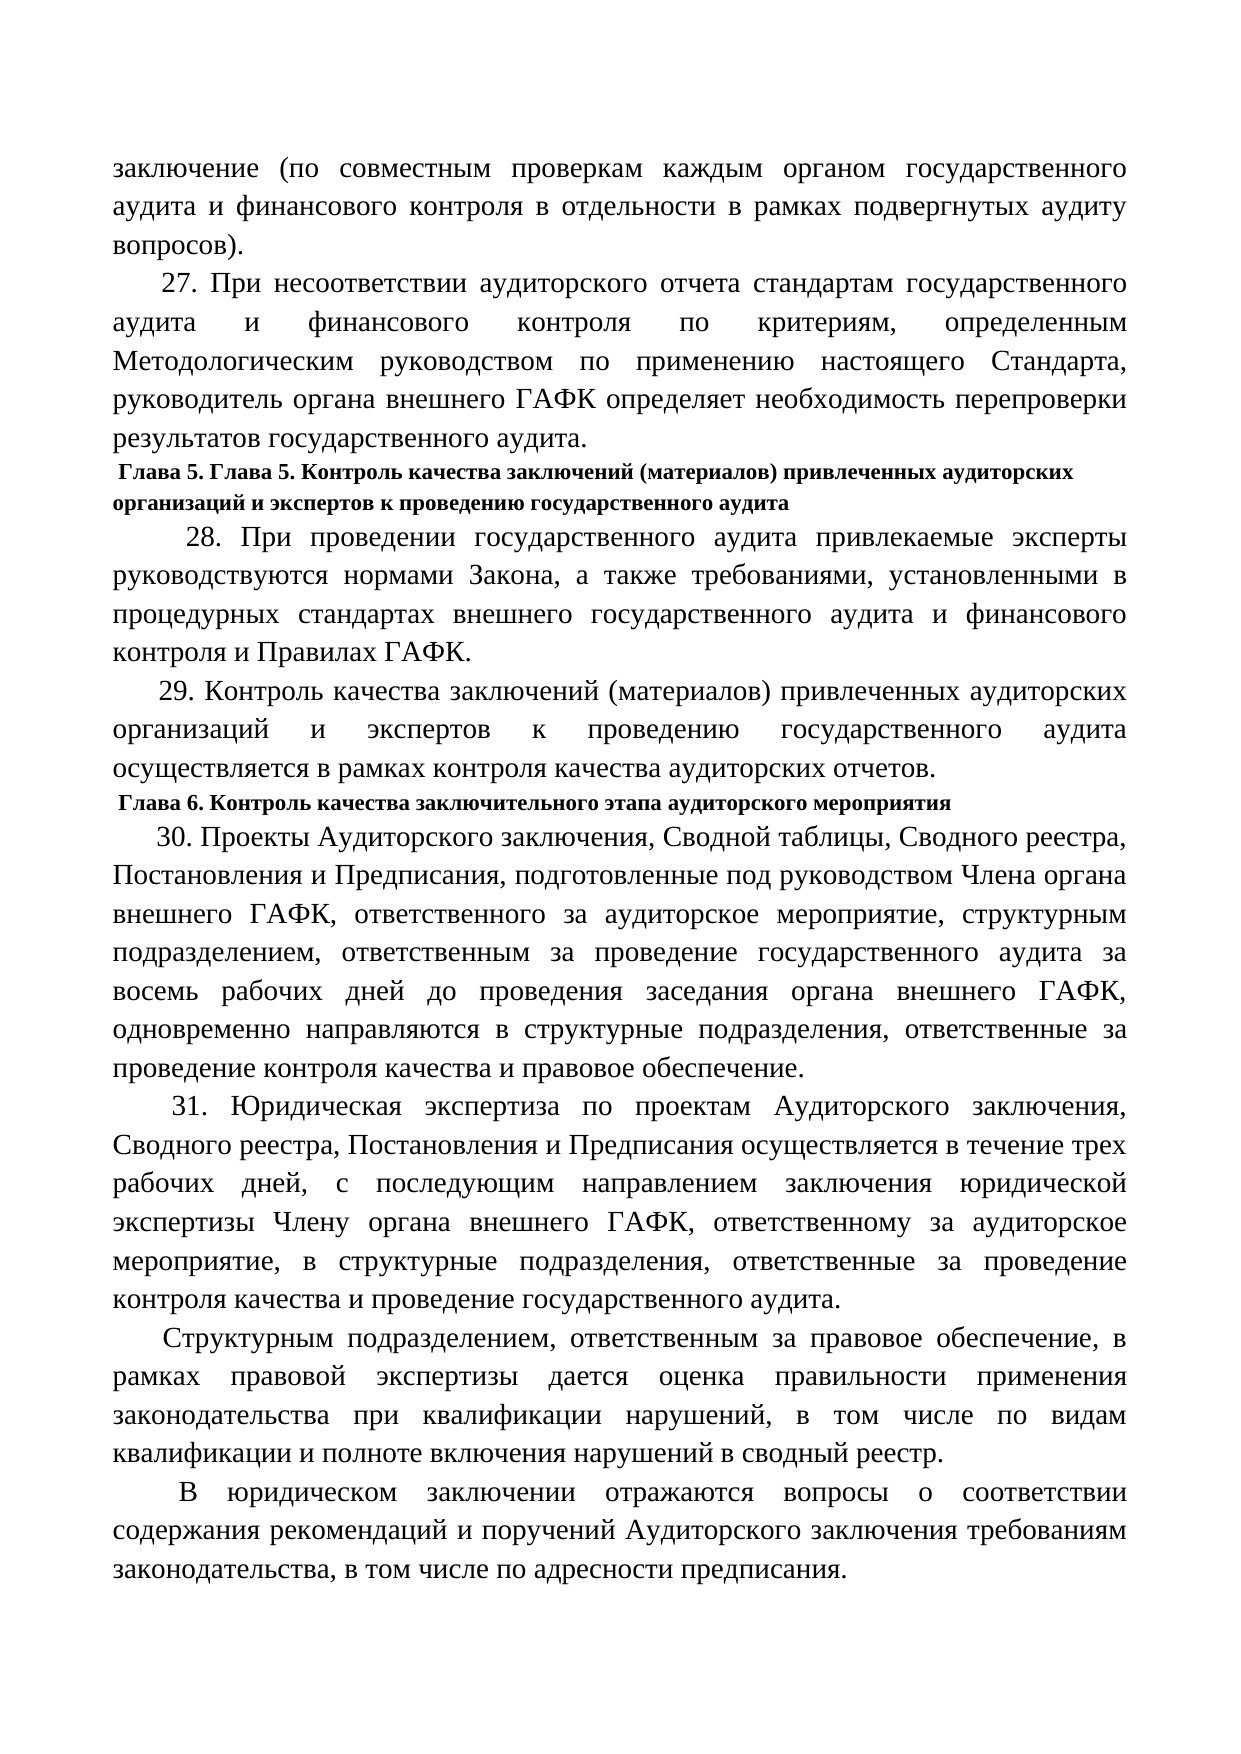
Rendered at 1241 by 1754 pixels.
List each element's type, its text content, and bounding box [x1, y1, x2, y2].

text 27. При несоответствии аудиторского отчета стандартам государственного аудита и финансового контроля по критериям, определенным Методологическим руководством по применению настоящего Стандарта, руководитель органа внешнего ГАФК определяет необходимость перепроверки результатов государственного аудита. [112, 266, 1128, 453]
text 29. Контроль качества заключений (материалов) привлеченных аудиторских организаций и экспертов к проведению государственного аудита осуществляется в рамках контроля качества аудиторских отчетов. [112, 673, 1128, 783]
text 30. Проекты Аудиторского заключения, Сводной таблицы, Сводного реестра, Постановления и Предписания, подготовленные под руководством Члена органа внешнего ГАФК, ответственного за аудиторское мероприятие, структурным подразделением, ответственным за проведение государственного аудита за восемь рабочих дней до проведения заседания органа внешнего ГАФК, одновременно направляются в структурные подразделения, ответственные за проведение контроля качества и правовое обеспечение. [112, 819, 1128, 1083]
text 31. Юридическая экспертиза по проектам Аудиторского заключения, Сводного реестра, Постановления и Предписания осуществляется в течение трех рабочих дней, с последующим направлением заключения юридической экспертизы Члену органа внешнего ГАФК, ответственному за аудиторское мероприятие, в структурные подразделения, ответственные за проведение контроля качества и проведение государственного аудита. [112, 1088, 1128, 1315]
text Глава 6. Контроль качества заключительного этапа аудиторского мероприятия [112, 788, 1128, 815]
text 28. При проведении государственного аудита привлекаемые эксперты руководствуются нормами Закона, а также требованиями, установленными в процедурных стандартах внешнего государственного аудита и финансового контроля и Правилах ГАФК. [112, 519, 1128, 668]
text Структурным подразделением, ответственным за правовое обеспечение, в рамках правовой экспертизы дается оценка правильности применения законодательства при квалификации нарушений, в том числе по видам квалификации и полноте включения нарушений в сводный реестр. [112, 1320, 1128, 1469]
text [112, 150, 1128, 261]
text В юридическом заключении отражаются вопросы о соответствии содержания рекомендаций и поручений Аудиторского заключения требованиям законодательства, в том числе по адресности предписания. [112, 1474, 1128, 1584]
text Глава 5. Глава 5. Контроль качества заключений (материалов) привлеченных аудиторских организаций и экспертов к проведению государственного аудита [112, 458, 1128, 515]
